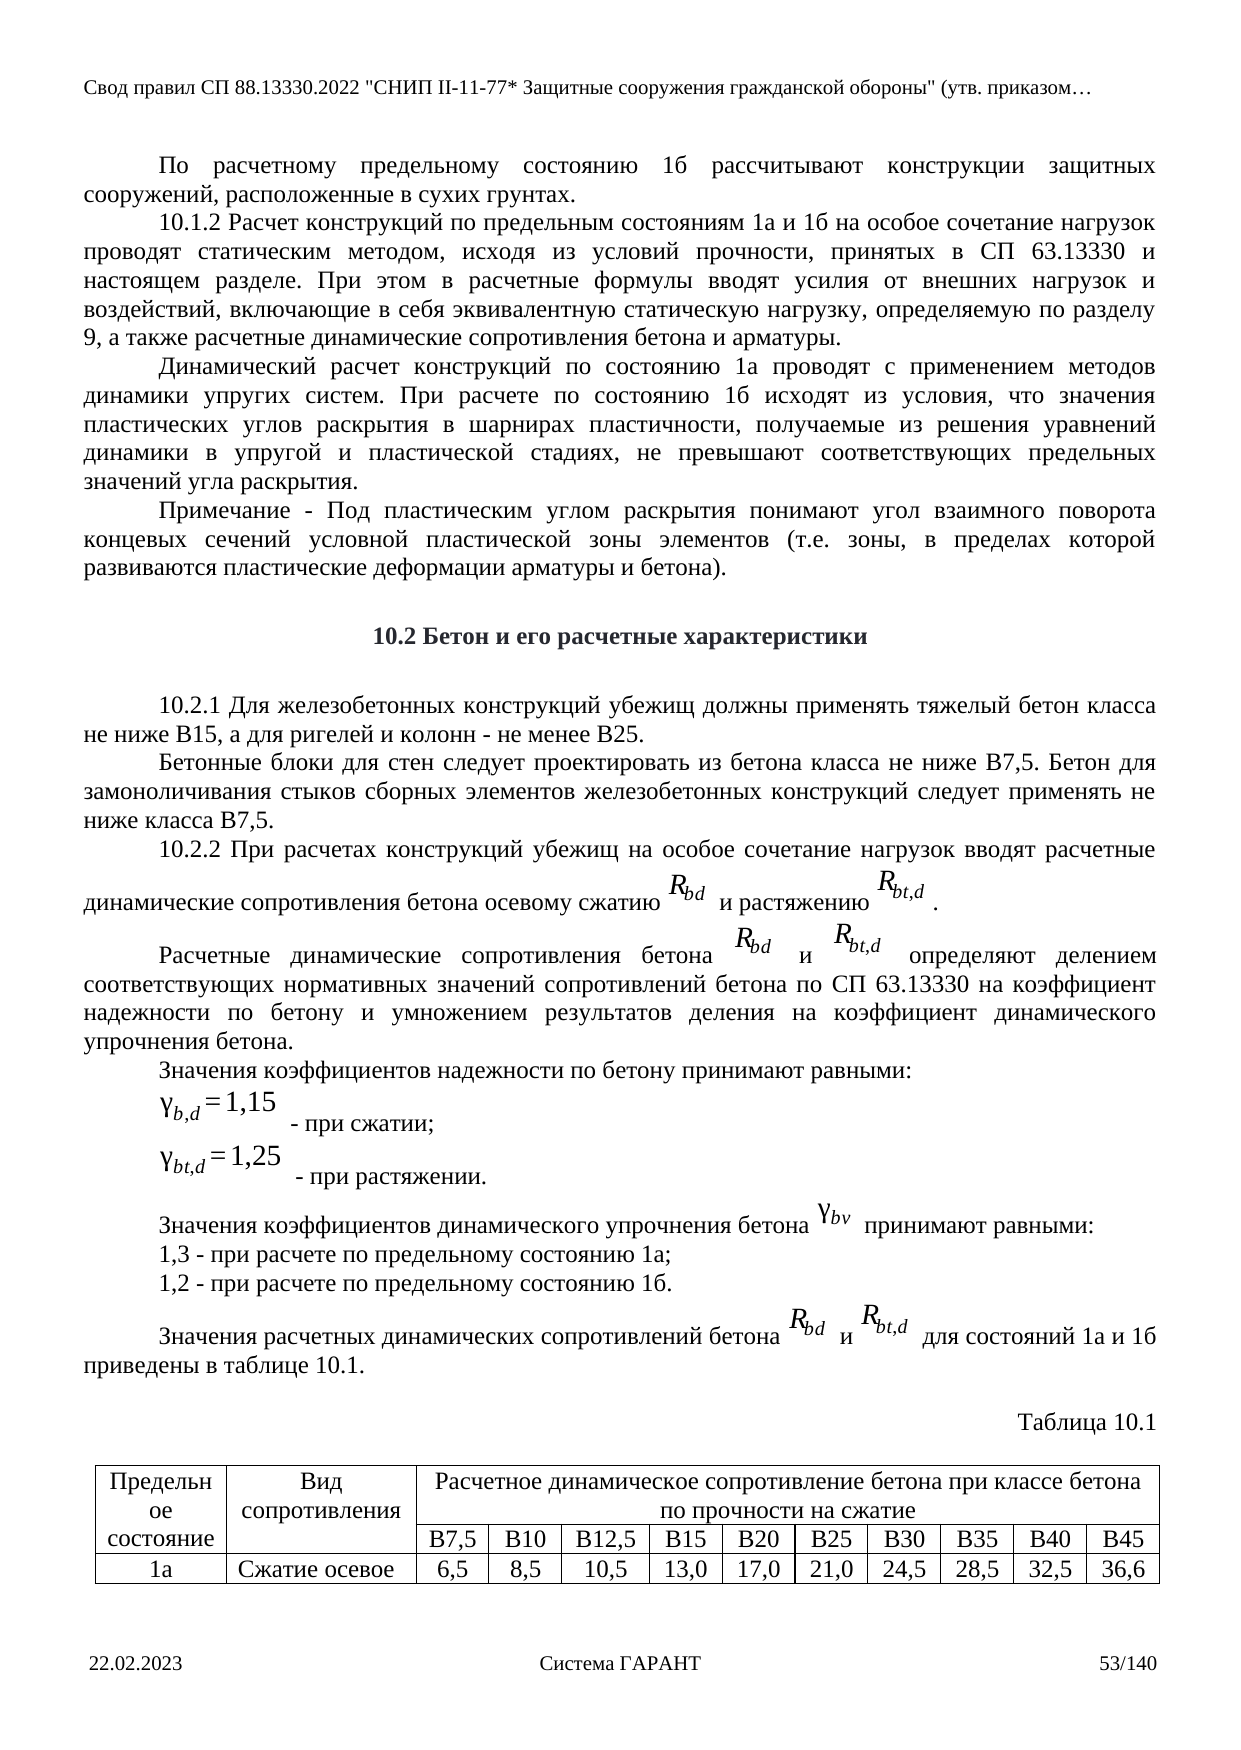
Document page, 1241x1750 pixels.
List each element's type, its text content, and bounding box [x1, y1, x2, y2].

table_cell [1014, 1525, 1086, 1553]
table_cell В7,5 [417, 1525, 488, 1553]
text Значения коэффициентов надежности по бетону принимают равными: [83, 1055, 1157, 1084]
text - при сжатии; [83, 1084, 1157, 1137]
table_header Вид сопротивления [227, 1466, 416, 1553]
table_cell B20 [723, 1525, 794, 1553]
subtitle 10.2 Бетон и его расчетные характеристики [83, 621, 1157, 650]
text Значения расчетных динамических сопротивлений бетона и для состояний 1а и 1б приведены в таблице 10.1. [83, 1297, 1157, 1379]
text По расчетному предельному состоянию 1б рассчитывают конструкции защитных сооружений, расположенные в сухих грунтах. [83, 150, 1157, 207]
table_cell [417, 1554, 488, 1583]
text 1,3 - при расчете по предельному состоянию 1а; [83, 1239, 1157, 1268]
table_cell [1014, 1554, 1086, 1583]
table_cell B30 [868, 1525, 940, 1553]
text 1,2 - при расчете по предельному состоянию 1б. [83, 1268, 1157, 1297]
text Бетонные блоки для стен следует проектировать из бетона класса не ниже В7,5. Бетон для замоноличивания стыков сборных элементов железобетонных конструкций следует применять не ниже класса В7,5. [83, 747, 1157, 834]
text Динамический расчет конструкций по состоянию 1а проводят с применением методов динамики упругих систем. При расчете по состоянию 1б исходят из условия, что значения пластических углов раскрытия в шарнирах пластичности, получаемые из решения уравнений динамики в упругой и пластической стадиях, не превышают соответствующих предельных значений угла раскрытия. [83, 351, 1157, 495]
table_cell B12,5 [562, 1525, 649, 1553]
text Расчетные динамические сопротивления бетона и определяют делением соответствующих нормативных значений сопротивлений бетона по СП 63.13330 на коэффициент надежности по бетону и умножением результатов деления на коэффициент динамического упрочнения бетона. [83, 916, 1157, 1055]
table_header Расчетное динамическое сопротивление бетона при классе бетона по прочности на сжатие [417, 1466, 1159, 1523]
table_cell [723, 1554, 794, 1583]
table_cell B25 [796, 1525, 867, 1553]
table_cell В10 [489, 1525, 561, 1553]
table_header Предельное состояние [96, 1466, 226, 1553]
text 10.2.2 При расчетах конструкций убежищ на особое сочетание нагрузок вводят расчетные динамические сопротивления бетона осевому сжатию и растяжению . [83, 834, 1157, 916]
table_cell B15 [650, 1525, 722, 1553]
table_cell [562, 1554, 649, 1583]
text Таблица 10.1 [83, 1407, 1157, 1436]
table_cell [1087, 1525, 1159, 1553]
text Значения коэффициентов динамического упрочнения бетона принимают равными: [83, 1190, 1157, 1239]
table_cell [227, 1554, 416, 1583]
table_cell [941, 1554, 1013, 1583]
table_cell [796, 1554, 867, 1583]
text 10.2.1 Для железобетонных конструкций убежищ должны применять тяжелый бетон класса не ниже В15, а для ригелей и колонн - не менее В25. [83, 690, 1157, 747]
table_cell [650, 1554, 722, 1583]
text - при растяжении. [83, 1137, 1157, 1190]
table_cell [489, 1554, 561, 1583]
text 10.1.2 Расчет конструкций по предельным состояниям 1а и 1б на особое сочетание нагрузок проводят статическим методом, исходя из условий прочности, принятых в СП 63.13330 и настоящем разделе. При этом в расчетные формулы вводят усилия от внешних нагрузок и воздействий, включающие в себя эквивалентную статическую нагрузку, определяемую по разделу 9, а также расчетные динамические сопротивления бетона и арматуры. [83, 207, 1157, 351]
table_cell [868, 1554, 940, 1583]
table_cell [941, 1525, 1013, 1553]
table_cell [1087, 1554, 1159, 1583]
text Примечание - Под пластическим углом раскрытия понимают угол взаимного поворота концевых сечений условной пластической зоны элементов (т.е. зоны, в пределах которой развиваются пластические деформации арматуры и бетона). [83, 495, 1157, 581]
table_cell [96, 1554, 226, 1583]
